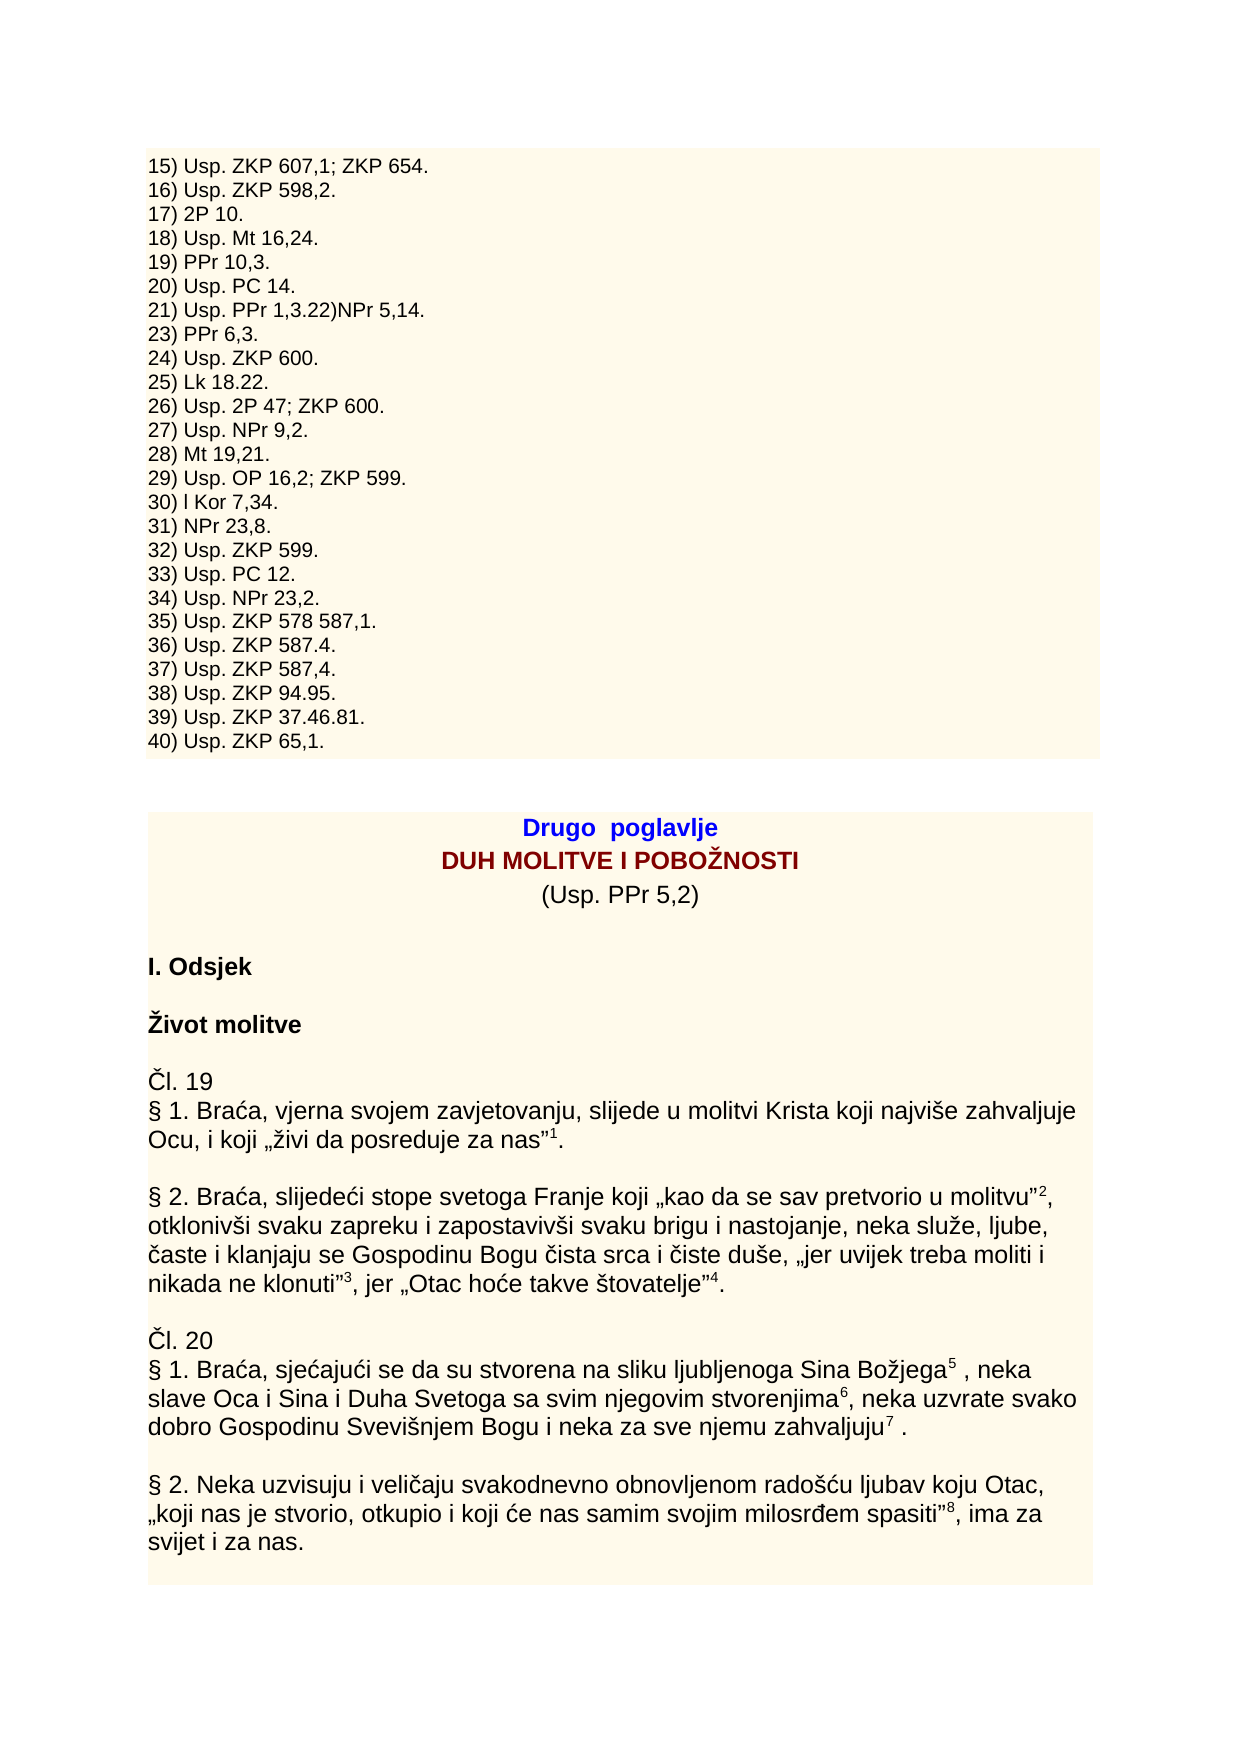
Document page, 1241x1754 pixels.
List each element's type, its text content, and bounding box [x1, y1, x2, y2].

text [148, 952, 1093, 1585]
text DUH MOLITVE I POBOŽNOSTI [148, 846, 1093, 875]
text (Usp. PPr 5,2) [148, 880, 1093, 908]
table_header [146, 148, 1100, 759]
text Drugo poglavlje [148, 812, 1093, 841]
